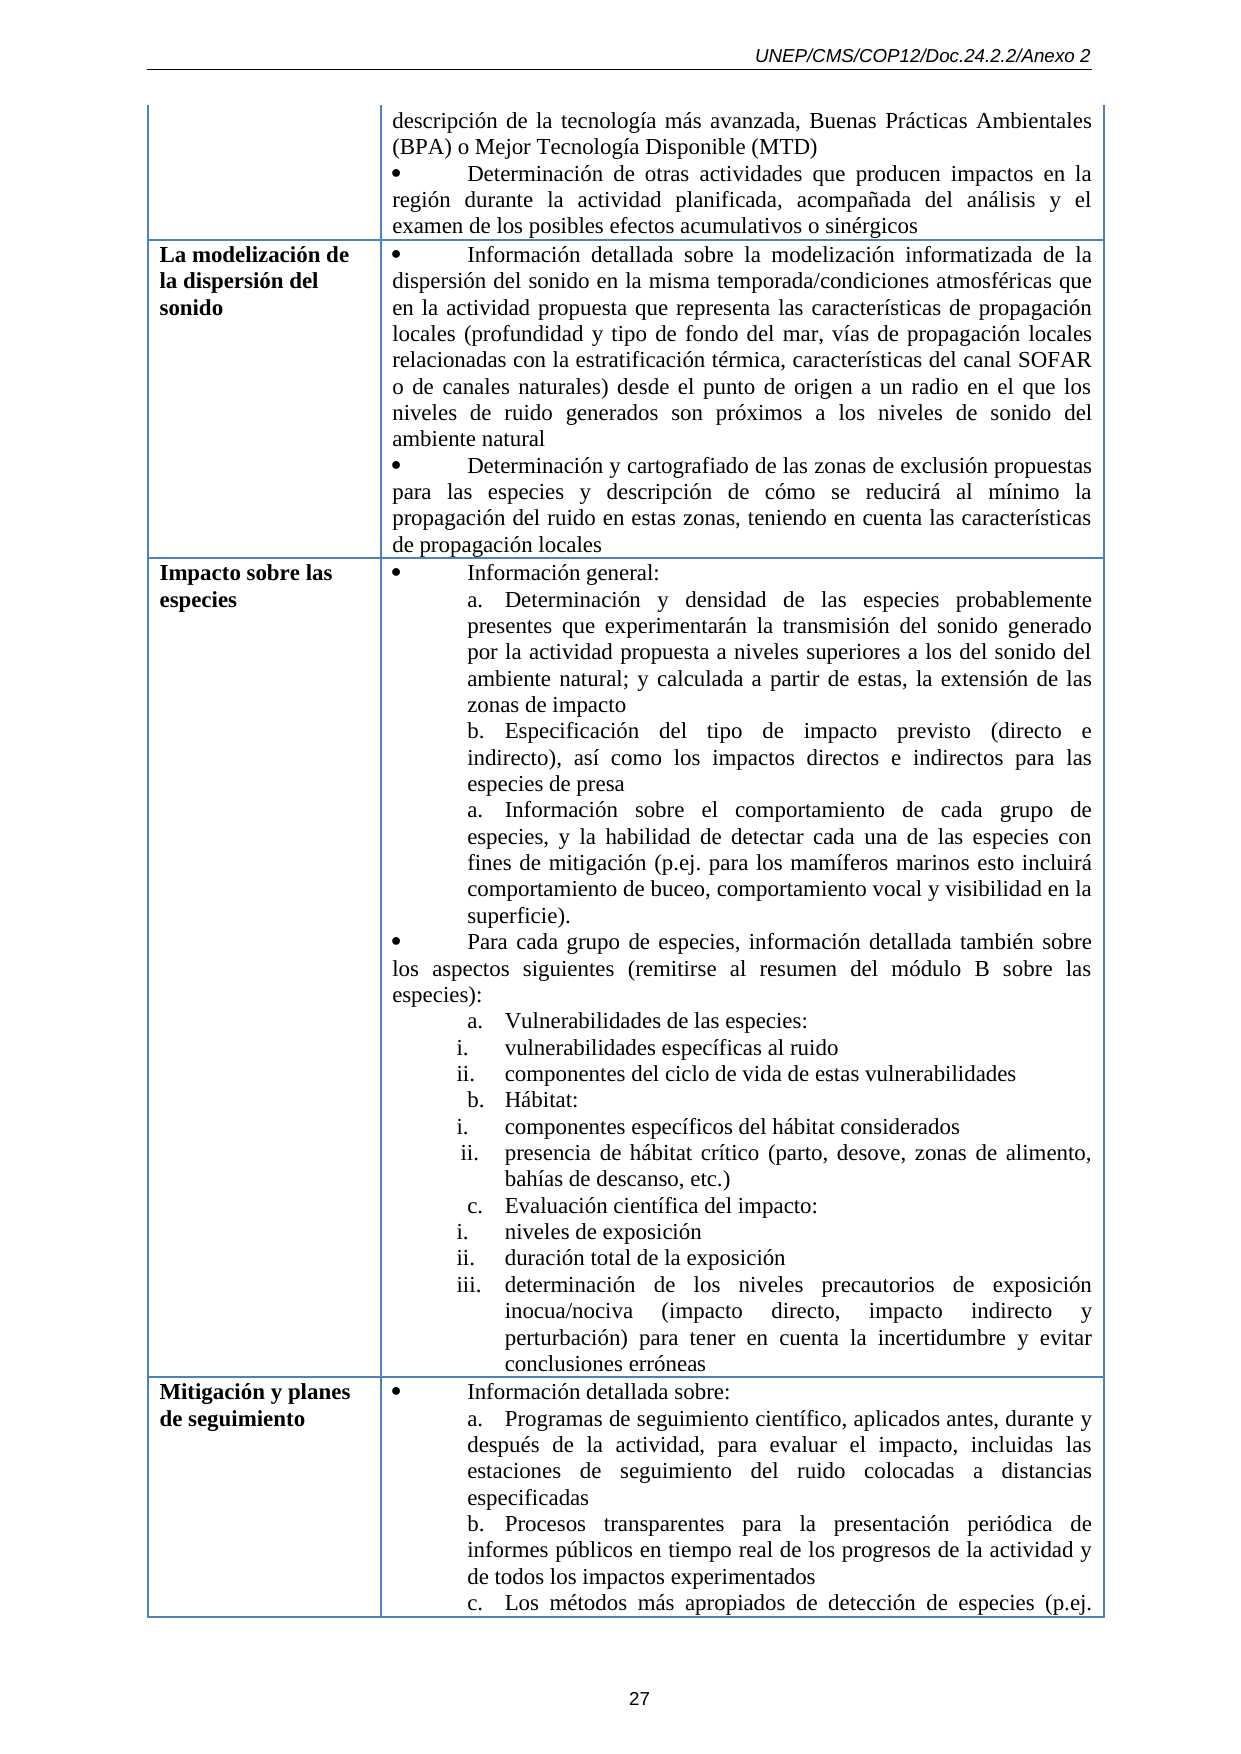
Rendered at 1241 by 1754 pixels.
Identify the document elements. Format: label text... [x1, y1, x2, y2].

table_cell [149, 1378, 380, 1616]
table_cell Información general: Determinación y densidad de las especies probablemente presentes que experimentarán la transmisión del sonido generado por la actividad propuesta a niveles superiores a los del sonido del ambiente natural; y calculada a partir de estas, la extensión de las zonas de impacto Especificación del tipo de impacto previsto (directo e indirecto), así como los impactos directos e indirectos para las especies de presa Información sobre el comportamiento de cada grupo de especies, y la habilidad de detectar cada una de las especies con fines de mitigación (p.ej. para los mamíferos marinos esto incluirá comportamiento de buceo, comportamiento vocal y visibilidad en la superficie). Para cada grupo de especies, información detallada también sobre los aspectos siguientes (remitirse al resumen del módulo B sobre las especies): Vulnerabilidades de las especies: vulnerabilidades específicas al ruido componentes del ciclo de vida de estas vulnerabilidades Hábitat: componentes específicos del hábitat considerados presencia de hábitat crítico (parto, desove, zonas de alimento, bahías de descanso, etc.) Evaluación científica del impacto: niveles de exposición duración total de la exposición determinación de los niveles precautorios de exposición inocua/nociva (impacto directo, impacto indirecto y perturbación) para tener en cuenta la incertidumbre y evitar conclusiones erróneas [382, 559, 1103, 1376]
table_cell Información detallada sobre la modelización informatizada de la dispersión del sonido en la misma temporada/condiciones atmosféricas que en la actividad propuesta que representa las características de propagación locales (profundidad y tipo de fondo del mar, vías de propagación locales relacionadas con la estratificación térmica, características del canal SOFAR o de canales naturales) desde el punto de origen a un radio en el que los niveles de ruido generados son próximos a los niveles de sonido del ambiente natural Determinación y cartografiado de las zonas de exclusión propuestas para las especies y descripción de cómo se reducirá al mínimo la propagación del ruido en estas zonas, teniendo en cuenta las características de propagación locales [382, 241, 1103, 557]
table_cell Impacto sobre las especies [149, 559, 380, 1376]
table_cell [382, 105, 1103, 239]
table_cell La modelización de la dispersión del sonido [149, 241, 380, 557]
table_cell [149, 105, 380, 239]
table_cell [382, 1378, 1103, 1616]
